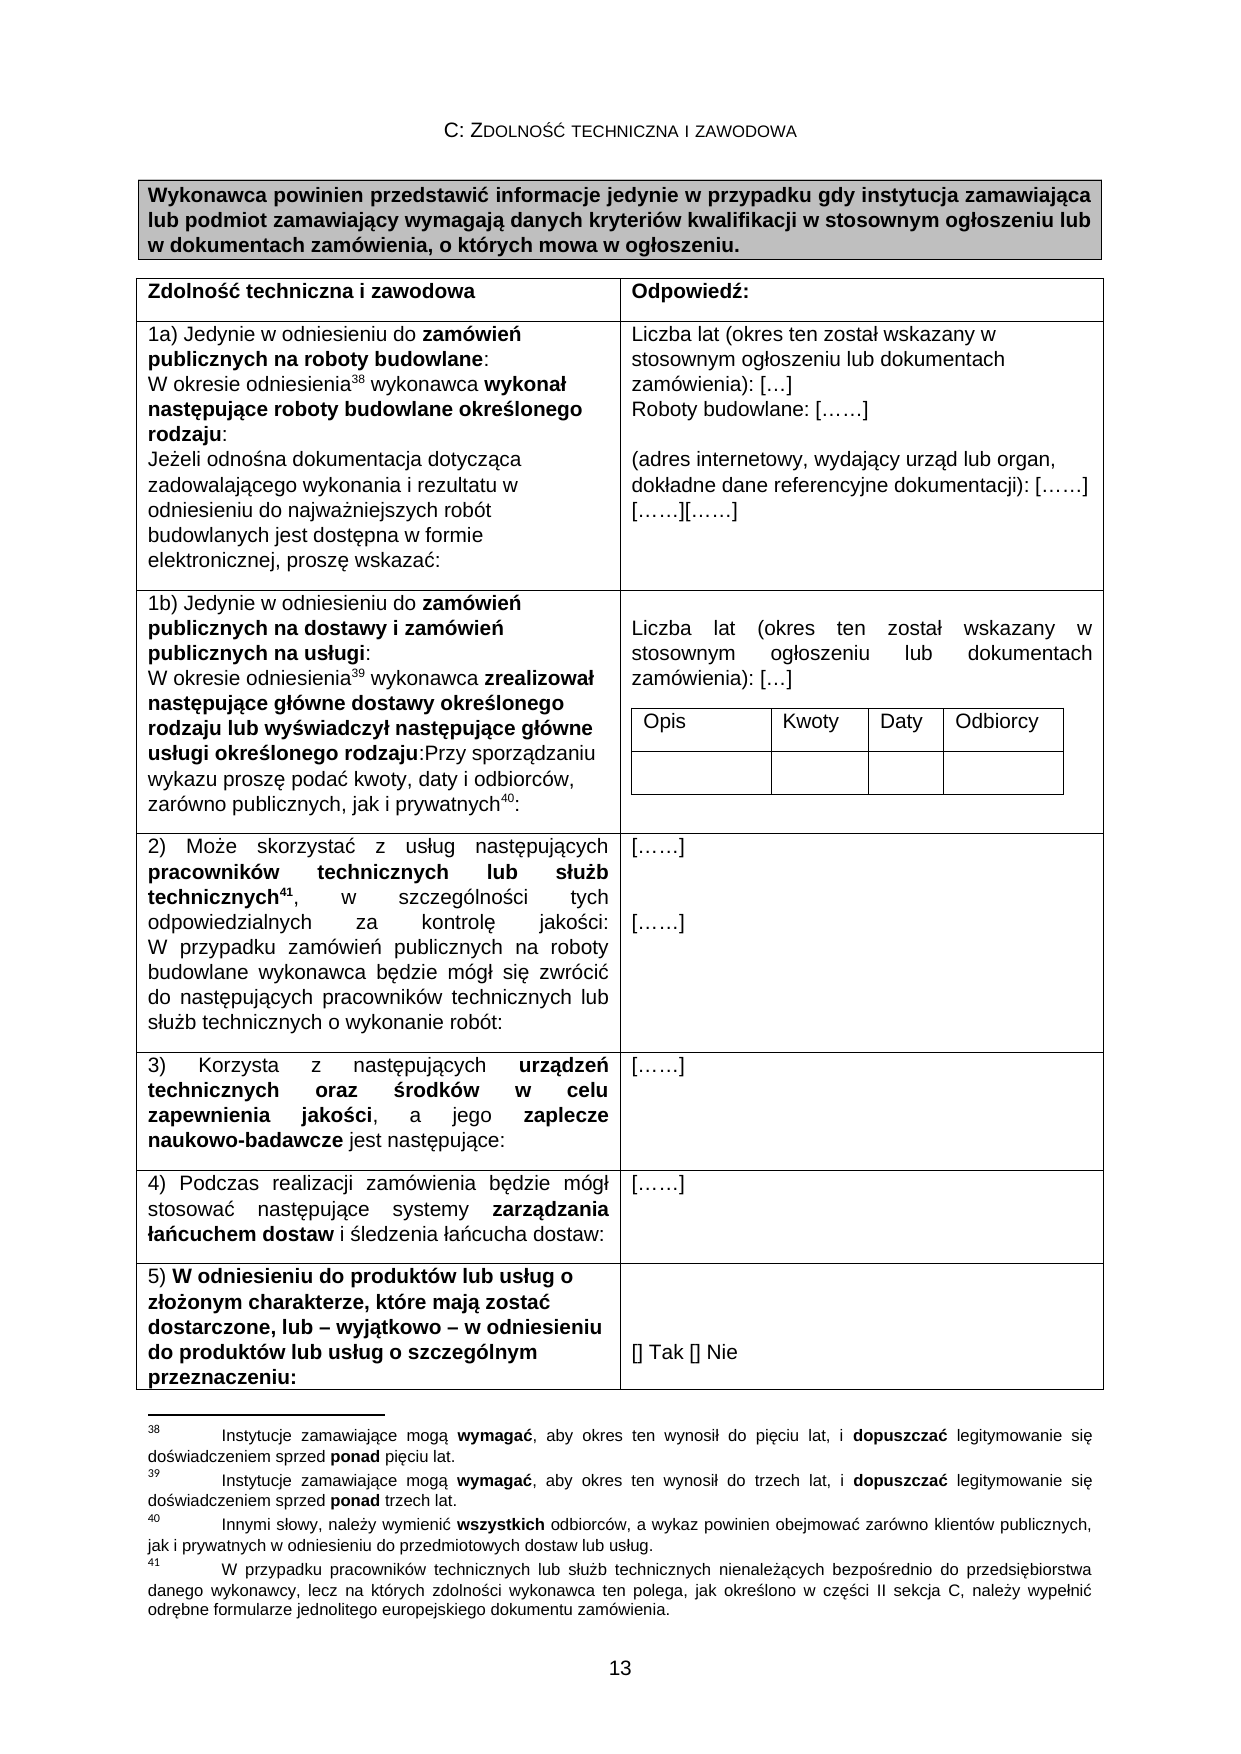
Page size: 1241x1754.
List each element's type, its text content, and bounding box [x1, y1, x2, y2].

table_cell 2) Może skorzystać z usług następujących pracowników technicznych lub służb technicznych, w szczególności tych odpowiedzialnych za kontrolę jakości: W przypadku zamówień publicznych na roboty budowlane wykonawca będzie mógł się zwrócić do następujących pracowników technicznych lub służb technicznych o wykonanie robót: [137, 834, 620, 1052]
text Wykonawca powinien przedstawić informacje jedynie w przypadku gdy instytucja zamawiająca lub podmiot zamawiający wymagają danych kryteriów kwalifikacji w stosownym ogłoszeniu lub w dokumentach zamówienia, o których mowa w ogłoszeniu. [139, 181, 1101, 259]
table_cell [137, 1264, 620, 1389]
table_cell [……] [621, 1053, 1103, 1170]
table_cell Liczba lat (okres ten został wskazany w stosownym ogłoszeniu lub dokumentach zamówienia): […] Roboty budowlane: [……] (adres internetowy, wydający urząd lub organ, dokładne dane referencyjne dokumentacji): [……][……][……] [621, 322, 1103, 589]
table_cell 3) Korzysta z następujących urządzeń technicznych oraz środków w celu zapewnienia jakości, a jego zaplecze naukowo-badawcze jest następujące: [137, 1053, 620, 1170]
table_cell [] Tak [] Nie [621, 1264, 1103, 1389]
title C: Zdolność techniczna i zawodowa [148, 118, 1093, 142]
table_cell [……] [621, 1171, 1103, 1263]
table_header Zdolność techniczna i zawodowa [137, 279, 620, 321]
table_cell 1a) Jedynie w odniesieniu do zamówień publicznych na roboty budowlane: W okresie odniesienia wykonawca wykonał następujące roboty budowlane określonego rodzaju: Jeżeli odnośna dokumentacja dotycząca zadowalającego wykonania i rezultatu w odniesieniu do najważniejszych robót budowlanych jest dostępna w formie elektronicznej, proszę wskazać: [137, 322, 620, 589]
table_cell 4) Podczas realizacji zamówienia będzie mógł stosować następujące systemy zarządzania łańcuchem dostaw i śledzenia łańcucha dostaw: [137, 1171, 620, 1263]
table_cell 1b) Jedynie w odniesieniu do zamówień publicznych na dostawy i zamówień publicznych na usługi: W okresie odniesienia wykonawca zrealizował następujące główne dostawy określonego rodzaju lub wyświadczył następujące główne usługi określonego rodzaju:Przy sporządzaniu wykazu proszę podać kwoty, daty i odbiorców, zarówno publicznych, jak i prywatnych: [137, 591, 620, 833]
table_cell [……] [……] [621, 834, 1103, 1052]
table_cell Liczba lat (okres ten został wskazany w stosownym ogłoszeniu lub dokumentach zamówienia): […] [621, 591, 1103, 833]
table_header Odpowiedź: [621, 279, 1103, 321]
